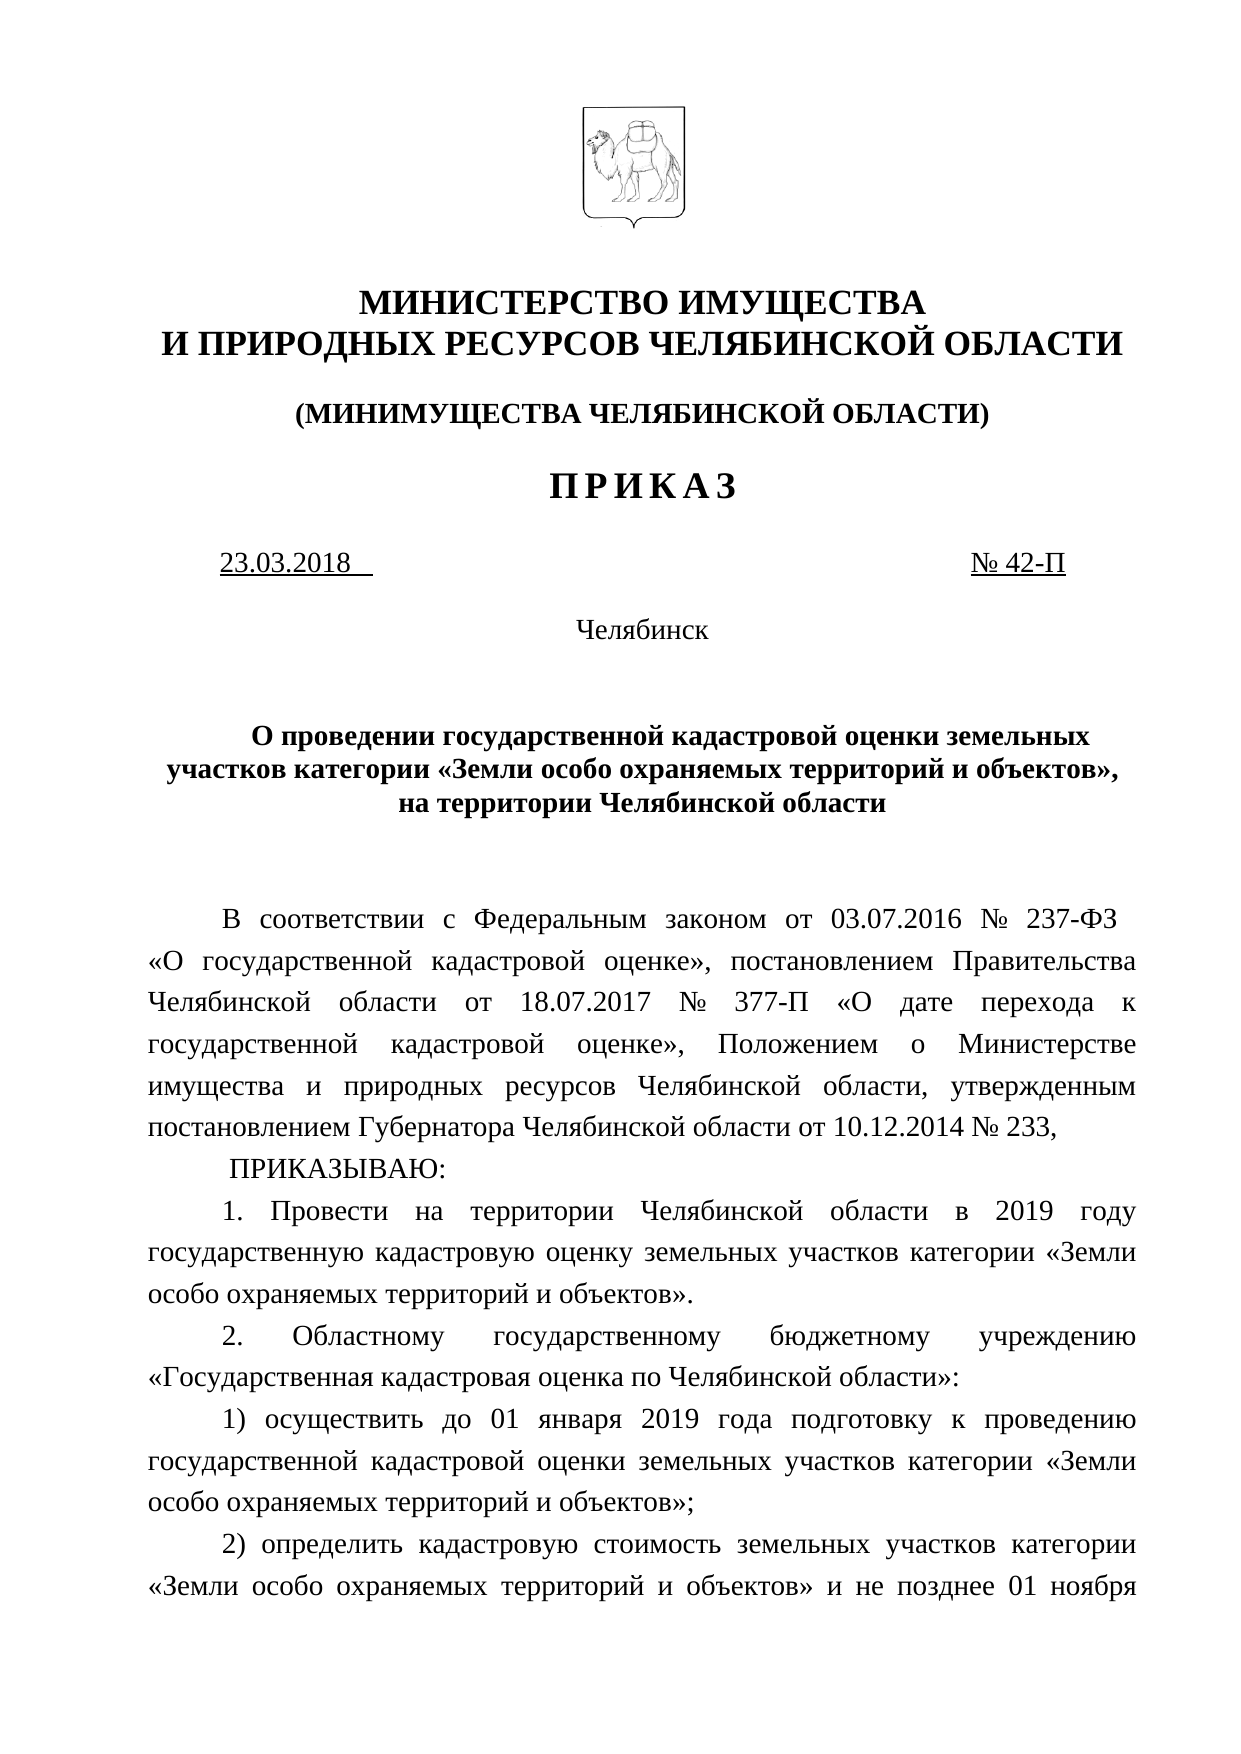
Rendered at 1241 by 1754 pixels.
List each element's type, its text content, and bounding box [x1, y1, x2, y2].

text В соответствии с Федеральным законом от 03.07.2016 № 237-ФЗ «О государственной кадастровой оценке», постановлением Правительства Челябинской области от 18.07.2017 № 377-П «О дате перехода к государственной кадастровой оценке», Положением о Министерстве имущества и природных ресурсов Челябинской области, утвержденным постановлением Губернатора Челябинской области от 10.12.2014 № 233, [148, 895, 1137, 1145]
text Челябинск [148, 612, 1137, 646]
text (МИНИМУЩЕСТВА ЧЕЛЯБИНСКОЙ ОБЛАСТИ) [148, 397, 1137, 430]
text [148, 1520, 1137, 1603]
text 2. Областному государственному бюджетному учреждению «Государственная кадастровая оценка по Челябинской области»: [148, 1312, 1137, 1395]
text 1. Провести на территории Челябинской области в 2019 году государственную кадастровую оценку земельных участков категории «Земли особо охраняемых территорий и объектов». [148, 1187, 1137, 1312]
text О проведении государственной кадастровой оценки земельных участков категории «Земли особо охраняемых территорий и объектов», на территории Челябинской области [148, 718, 1137, 818]
text приКАЗ [148, 464, 1137, 507]
text ПРИКАЗЫВАЮ: [148, 1145, 1137, 1187]
text 23.03.2018 № 42-П [148, 545, 1137, 579]
text Министерство ИМУЩЕСТВА и природных ресурсов челябинской области [148, 281, 1137, 363]
text 1) осуществить до 01 января 2019 года подготовку к проведению государственной кадастровой оценки земельных участков категории «Земли особо охраняемых территорий и объектов»; [148, 1395, 1137, 1520]
